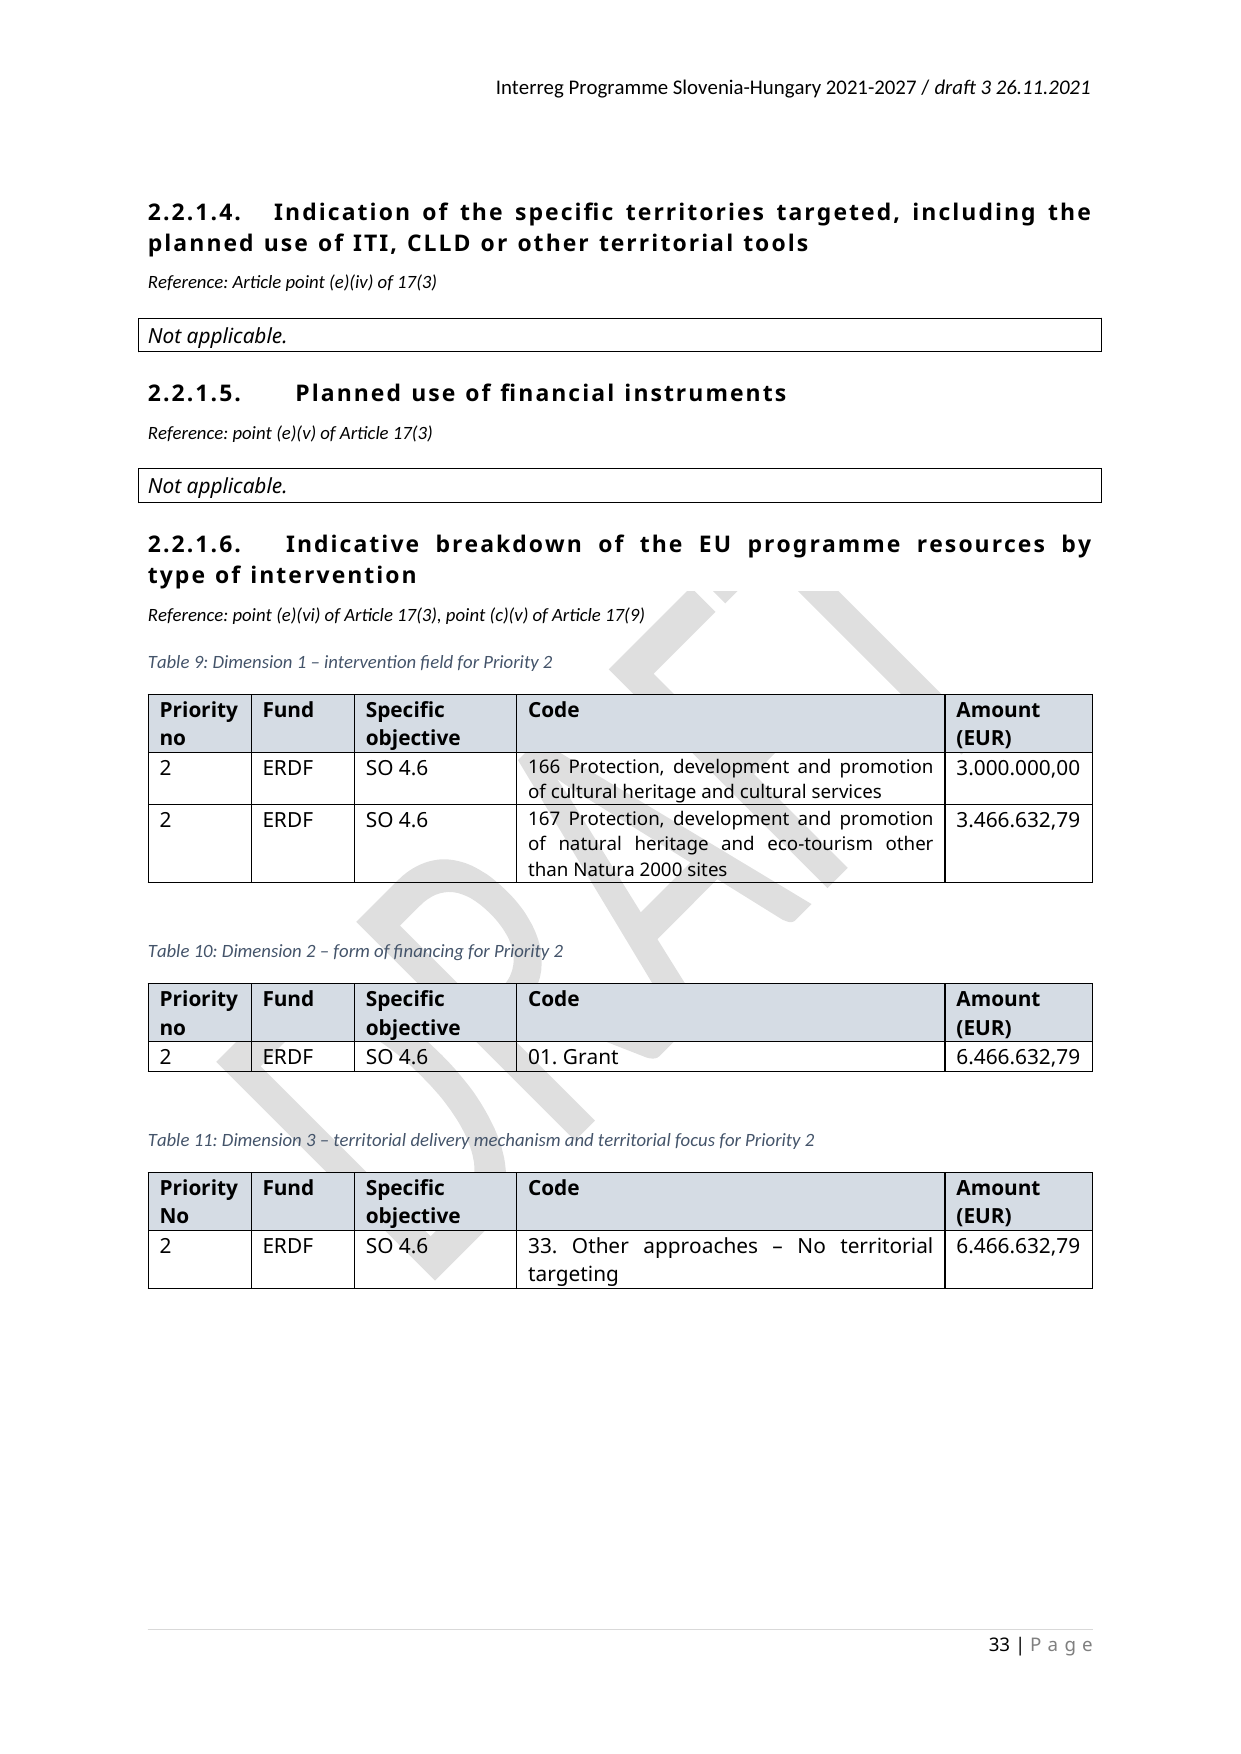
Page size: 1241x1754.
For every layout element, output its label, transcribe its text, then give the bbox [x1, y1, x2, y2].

table_cell 6.466.632,79 [946, 1231, 1092, 1288]
text Table 9: Dimension 1 – intervention field for Priority 2 [148, 650, 1093, 673]
table_cell 2 [149, 1042, 251, 1071]
table_header Code [517, 695, 944, 752]
table_cell 3.000.000,00 [946, 753, 1092, 804]
table_cell 6.466.632,79 [946, 1042, 1092, 1071]
table_cell 167 Protection, development and promotion of natural heritage and eco-tourism other than Natura 2000 sites [517, 805, 944, 882]
text Reference: Article point (e)(iv) of 17(3) [148, 271, 1093, 293]
table_cell ERDF [252, 1231, 354, 1288]
table_cell 33. Other approaches – No territorial targeting [517, 1231, 944, 1288]
table_header Priority No [149, 1173, 251, 1230]
table_header Amount (EUR) [946, 984, 1092, 1041]
text Not applicable. [139, 319, 1101, 351]
text Table 10: Dimension 2 – form of financing for Priority 2 [148, 939, 1093, 962]
table_cell SO 4.6 [355, 1231, 516, 1288]
table_cell 3.466.632,79 [946, 805, 1092, 882]
text Reference: point (e)(v) of Article 17(3) [148, 421, 1093, 444]
table_header Code [517, 1173, 944, 1230]
table_header Fund [252, 984, 354, 1041]
table_cell SO 4.6 [355, 753, 516, 804]
subtitle 2.2.1.4. Indication of the specific territories targeted, including the planned use of ITI, CLLD or other territorial tools [148, 196, 1093, 258]
table_cell 2 [149, 753, 251, 804]
table_cell SO 4.6 [355, 1042, 516, 1071]
table_cell 2 [149, 805, 251, 882]
table_header Priority no [149, 695, 251, 752]
table_header Priority no [149, 984, 251, 1041]
table_header Fund [252, 1173, 354, 1230]
table_cell SO 4.6 [355, 805, 516, 882]
table_header Specific objective [355, 695, 516, 752]
text Table 11: Dimension 3 – territorial delivery mechanism and territorial focus for Priority 2 [148, 1128, 1093, 1151]
table_header Amount (EUR) [946, 695, 1092, 752]
text Not applicable. [139, 469, 1101, 502]
table_cell ERDF [252, 753, 354, 804]
table_cell 2 [149, 1231, 251, 1288]
table_header Specific objective [355, 984, 516, 1041]
table_cell 166 Protection, development and promotion of cultural heritage and cultural services [517, 753, 944, 804]
table_cell 01. Grant [517, 1042, 944, 1071]
table_header Code [517, 984, 944, 1041]
subtitle 2.2.1.5. Planned use of financial instruments [148, 377, 1093, 409]
table_header Specific objective [355, 1173, 516, 1230]
table_header Amount (EUR) [946, 1173, 1092, 1230]
subtitle 2.2.1.6. Indicative breakdown of the EU programme resources by type of intervention [148, 528, 1093, 591]
table_header Fund [252, 695, 354, 752]
table_cell ERDF [252, 1042, 354, 1071]
table_cell ERDF [252, 805, 354, 882]
text Reference: point (e)(vi) of Article 17(3), point (c)(v) of Article 17(9) [148, 603, 1093, 626]
